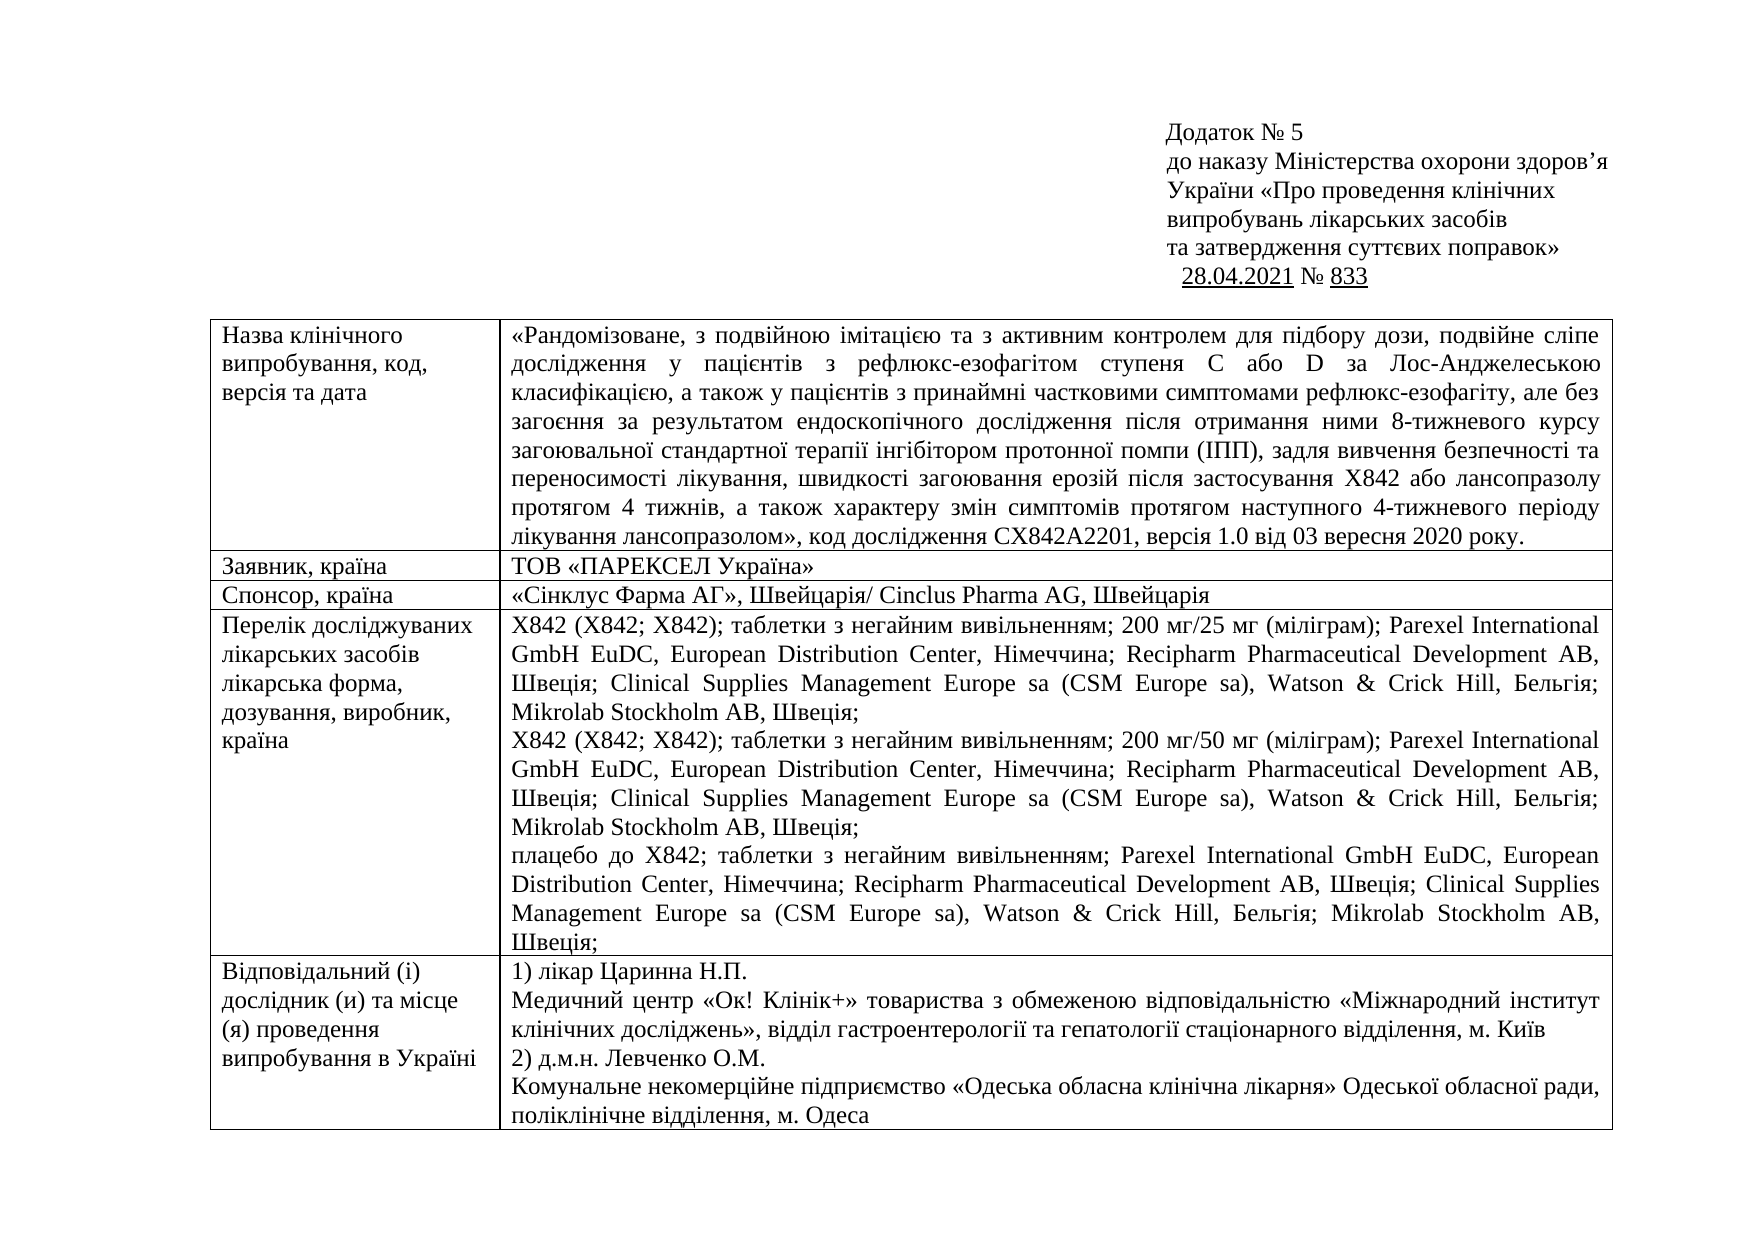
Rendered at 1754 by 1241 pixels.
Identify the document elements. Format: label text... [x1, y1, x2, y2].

table_cell Заявник, країна [211, 551, 499, 579]
text до наказу Міністерства охорони здоров’я України «Про проведення клінічних [1167, 146, 1624, 204]
table_cell Перелік досліджуваних лікарських засобів лікарська форма, дозування, виробник, країна [211, 610, 499, 955]
text та затвердження суттєвих поправок» [1167, 232, 1624, 261]
table_cell «Сінклус Фарма АГ», Швейцарія/ Cinclus Pharma AG, Швейцарія [501, 581, 1612, 609]
table_header «Рандомізоване, з подвійною імітацією та з активним контролем для підбору дози, подвійне сліпе дослідження у пацієнтів з рефлюкс-езофагітом ступеня C або D за Лос-Анджелеською класифікацією, а також у пацієнтів з принаймні частковими симптомами рефлюкс-езофагіту, але без загоєння за результатом ендоскопічного дослідження після отримання ними 8-тижневого курсу загоювальної стандартної терапії інгібітором протонної помпи (ІПП), задля вивчення безпечності та переносимості лікування, швидкості загоювання ерозій після застосування X842 або лансопразолу протягом 4 тижнів, а також характеру змін симптомів протягом наступного 4-тижневого періоду лікування лансопразолом», код дослідження CX842A2201, версія 1.0 від 03 вересня 2020 року. [501, 320, 1612, 550]
table_header Назва клінічного випробування, код, версія та дата [211, 320, 499, 550]
table_cell Спонсор, країна [211, 581, 499, 609]
table_cell ТОВ «ПАРЕКСЕЛ Україна» [501, 551, 1612, 579]
text 28.04.2021 № 833 [1181, 261, 1624, 290]
text Додаток № 5 [222, 117, 1624, 146]
text випробувань лікарських засобів [1167, 204, 1624, 232]
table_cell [211, 956, 499, 1129]
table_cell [501, 956, 1612, 1129]
table_cell X842 (X842; X842); таблетки з негайним вивільненням; 200 мг/25 мг (міліграм); Parexel International GmbH EuDC, European Distribution Center, Німеччина; Recipharm Pharmaceutical Development AB, Швеція; Clinical Supplies Management Europe sa (CSM Europe sa), Watson & Crick Hill, Бельгія; Mikrolab Stockholm AB, Швеція; X842 (X842; X842); таблетки з негайним вивільненням; 200 мг/50 мг (міліграм); Parexel International GmbH EuDC, European Distribution Center, Німеччина; Recipharm Pharmaceutical Development AB, Швеція; Clinical Supplies Management Europe sa (CSM Europe sa), Watson & Crick Hill, Бельгія; Mikrolab Stockholm AB, Швеція; плацебо до Х842; таблетки з негайним вивільненням; Parexel International GmbH EuDC, European Distribution Center, Німеччина; Recipharm Pharmaceutical Development AB, Швеція; Clinical Supplies Management Europe sa (CSM Europe sa), Watson & Crick Hill, Бельгія; Mikrolab Stockholm AB, Швеція; [501, 610, 1612, 955]
